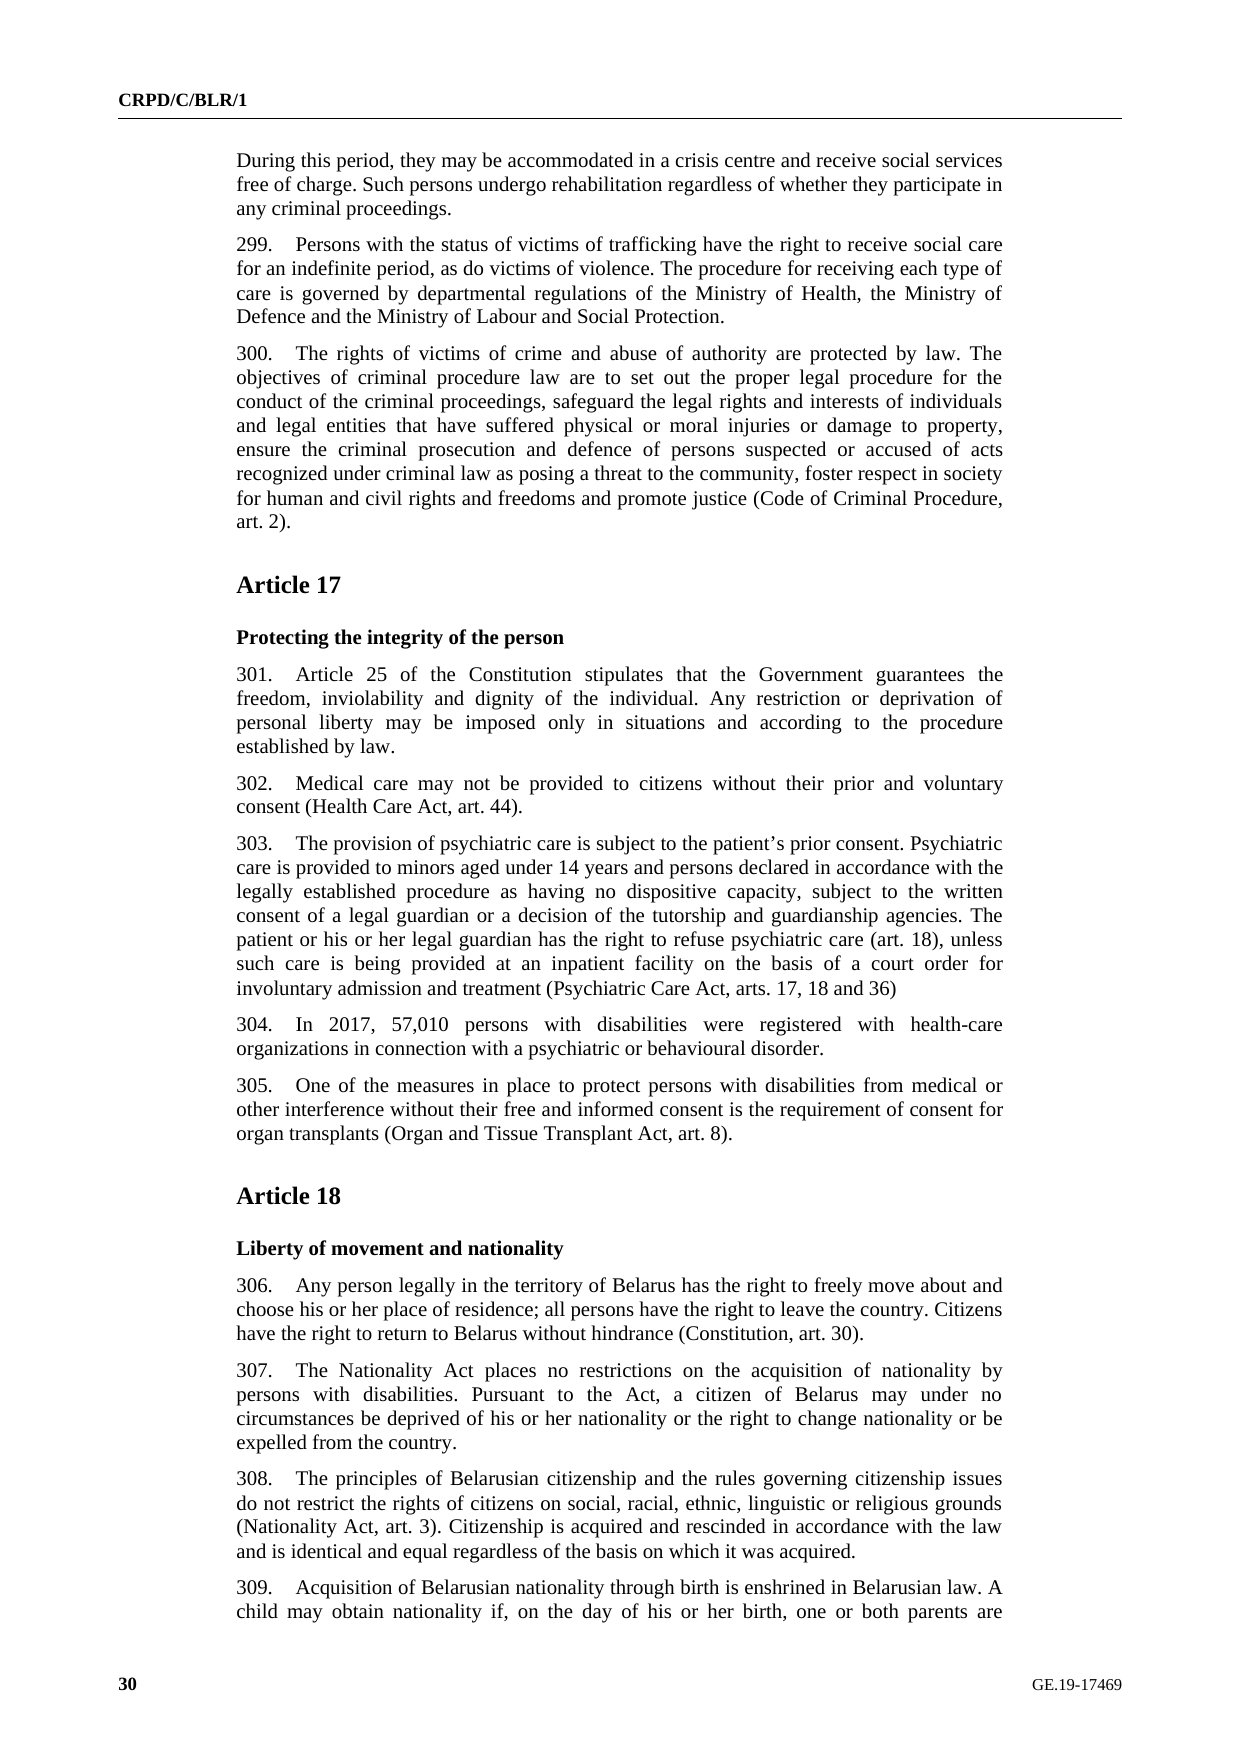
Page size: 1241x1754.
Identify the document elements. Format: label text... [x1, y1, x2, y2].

text 307. The Nationality Act places no restrictions on the acquisition of nationality by persons with disabilities. Pursuant to the Act, a citizen of Belarus may under no circumstances be deprived of his or her nationality or the right to change nationality or be expelled from the country. [236, 1358, 1004, 1454]
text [236, 148, 1004, 220]
text 301. Article 25 of the Constitution stipulates that the Government guarantees the freedom, inviolability and dignity of the individual. Any restriction or deprivation of personal liberty may be imposed only in situations and according to the procedure established by law. [236, 662, 1004, 758]
text Protecting the integrity of the person [118, 624, 1004, 649]
text 302. Medical care may not be provided to citizens without their prior and voluntary consent (Health Care Act, art. 44). [236, 770, 1004, 818]
text Article 18 [118, 1182, 1004, 1210]
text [236, 1575, 1004, 1623]
text 306. Any person legally in the territory of Belarus has the right to freely move about and choose his or her place of residence; all persons have the right to leave the country. Citizens have the right to return to Belarus without hindrance (Constitution, art. 30). [236, 1273, 1004, 1345]
text 300. The rights of victims of crime and abuse of authority are protected by law. The objectives of criminal procedure law are to set out the proper legal procedure for the conduct of the criminal proceedings, safeguard the legal rights and interests of individuals and legal entities that have suffered physical or moral injuries or damage to property, ensure the criminal prosecution and defence of persons suspected or accused of acts recognized under criminal law as posing a threat to the community, foster respect in society for human and civil rights and freedoms and promote justice (Code of Criminal Procedure, art. 2). [236, 341, 1004, 533]
text 303. The provision of psychiatric care is subject to the patient’s prior consent. Psychiatric care is provided to minors aged under 14 years and persons declared in accordance with the legally established procedure as having no dispositive capacity, subject to the written consent of a legal guardian or a decision of the tutorship and guardianship agencies. The patient or his or her legal guardian has the right to refuse psychiatric care (art. 18), unless such care is being provided at an inpatient facility on the basis of a court order for involuntary admission and treatment (Psychiatric Care Act, arts. 17, 18 and 36) [236, 831, 1004, 999]
text 304. In 2017, 57,010 persons with disabilities were registered with health-care organizations in connection with a psychiatric or behavioural disorder. [236, 1012, 1004, 1060]
text Article 17 [118, 571, 1004, 599]
text 299. Persons with the status of victims of trafficking have the right to receive social care for an indefinite period, as do victims of violence. The procedure for receiving each type of care is governed by departmental regulations of the Ministry of Health, the Ministry of Defence and the Ministry of Labour and Social Protection. [236, 232, 1004, 328]
text Liberty of movement and nationality [118, 1235, 1004, 1260]
text 305. One of the measures in place to protect persons with disabilities from medical or other interference without their free and informed consent is the requirement of consent for organ transplants (Organ and Tissue Transplant Act, art. 8). [236, 1073, 1004, 1145]
text 308. The principles of Belarusian citizenship and the rules governing citizenship issues do not restrict the rights of citizens on social, racial, ethnic, linguistic or religious grounds (Nationality Act, art. 3). Citizenship is acquired and rescinded in accordance with the law and is identical and equal regardless of the basis on which it was acquired. [236, 1466, 1004, 1563]
